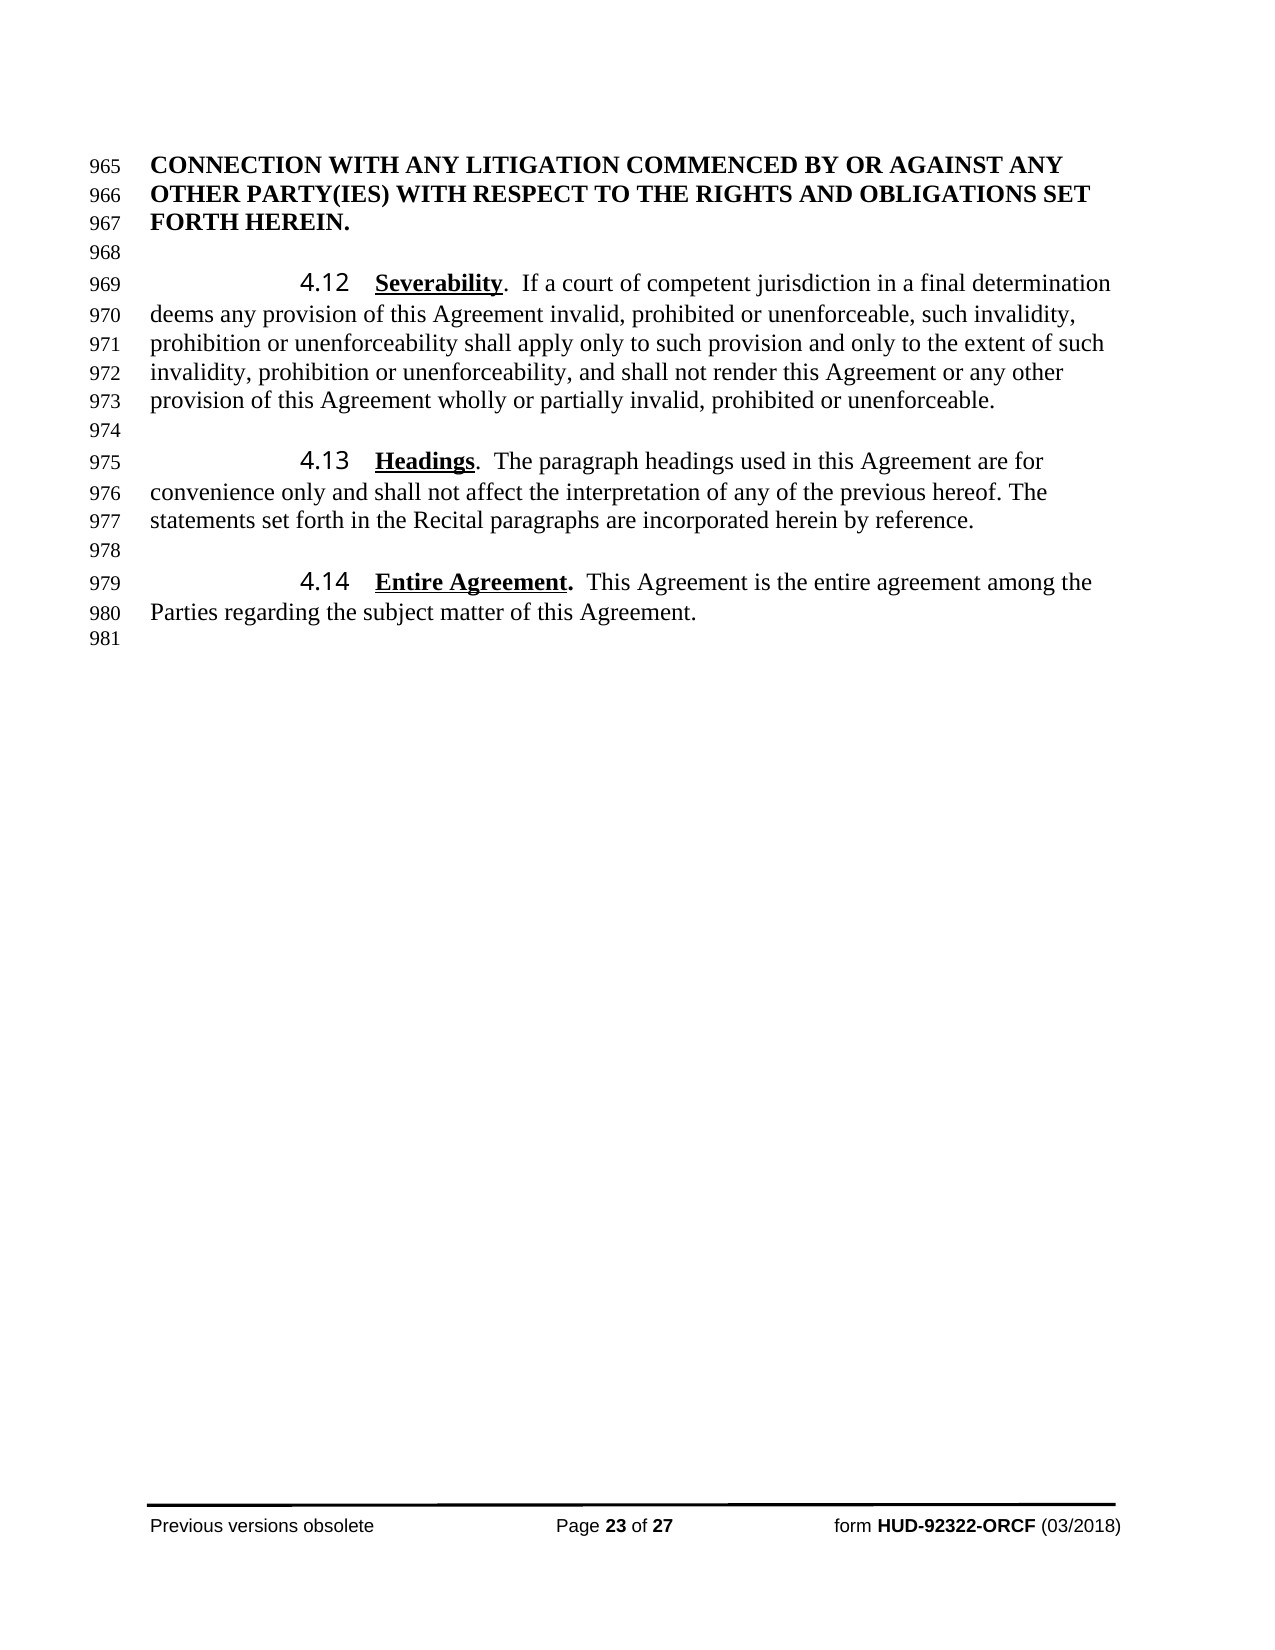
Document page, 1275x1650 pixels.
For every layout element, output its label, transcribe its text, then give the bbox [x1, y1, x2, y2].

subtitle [150, 150, 1125, 236]
subtitle Severability. If a court of competent jurisdiction in a final determination deems any provision of this Agreement invalid, prohibited or unenforceable, such invalidity, prohibition or unenforceability shall apply only to such provision and only to the extent of such invalidity, prohibition or unenforceability, and shall not render this Agreement or any other provision of this Agreement wholly or partially invalid, prohibited or unenforceable. [150, 265, 1125, 414]
subtitle Entire Agreement. This Agreement is the entire agreement among the Parties regarding the subject matter of this Agreement. [150, 563, 1125, 626]
subtitle Headings. The paragraph headings used in this Agreement are for convenience only and shall not affect the interpretation of any of the previous hereof. The statements set forth in the Recital paragraphs are incorporated herein by reference. [150, 443, 1125, 534]
